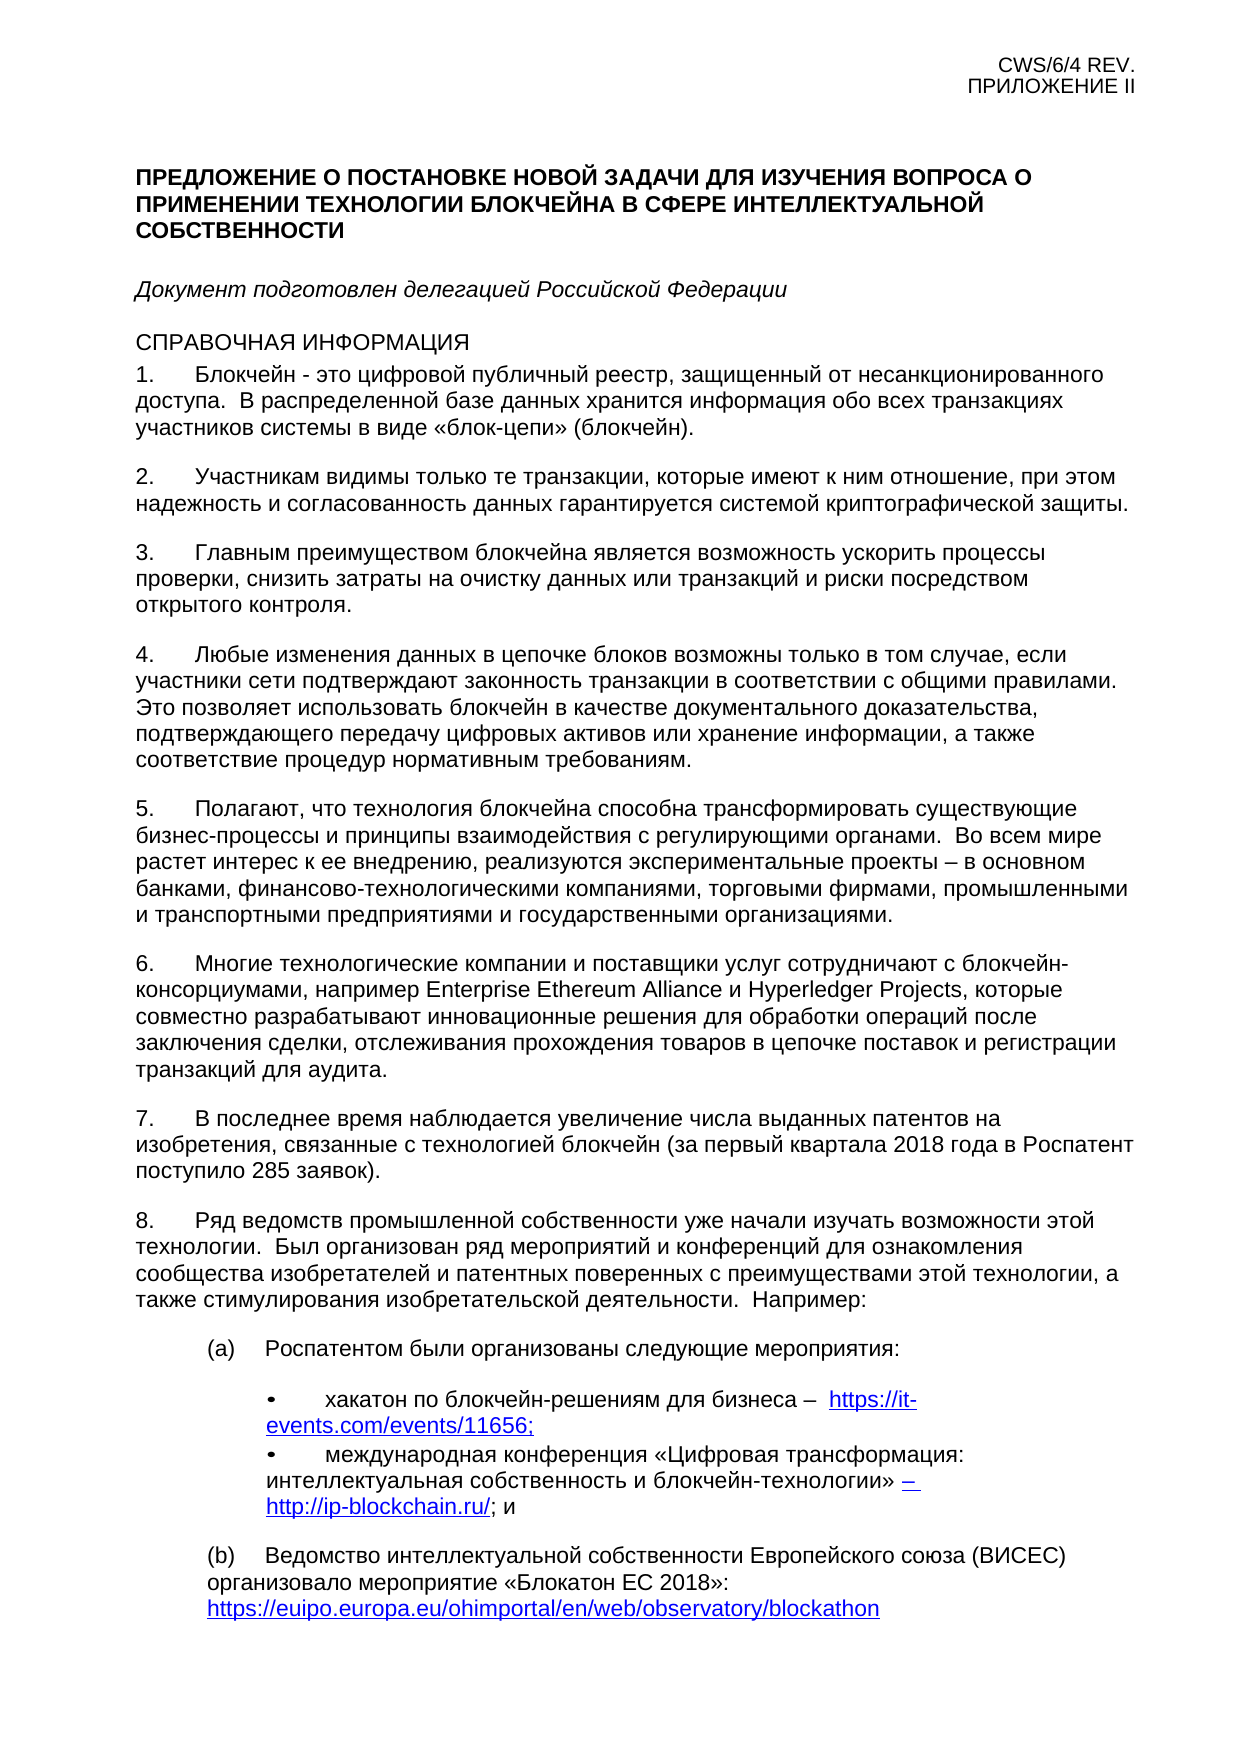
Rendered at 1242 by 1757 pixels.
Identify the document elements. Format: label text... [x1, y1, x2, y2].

text • хакатон по блокчейн-решениям для бизнеса – https://it- events.com/events/11656; [266, 1387, 925, 1439]
text • международная конференция «Цифровая трансформация: интеллектуальная собственность и блокчейн-технологии» – http://ip-blockchain.ru/; и [266, 1441, 1079, 1520]
list Многие технологические компании и поставщики услуг сотрудничают с блокчейн-консорциумами, например Enterprise Ethereum Alliance и Hyperledger Projects, которые совместно разрабатывают инновационные решения для обработки операций после заключения сделки, отслеживания прохождения товаров в цепочке поставок и регистрации транзакций для аудита. [135, 950, 1135, 1082]
subtitle ПРЕДЛОЖЕНИЕ О ПОСТАНОВКЕ НОВОЙ ЗАДАЧИ ДЛЯ ИЗУЧЕНИЯ ВОПРОСА О ПРИМЕНЕНИИ ТЕХНОЛОГИИ БЛОКЧЕЙНА В СФЕРЕ ИНТЕЛЛЕКТУАЛЬНОЙ СОБСТВЕННОСТИ [135, 164, 1135, 243]
subtitle СПРАВОЧНАЯ ИНФОРМАЦИЯ [135, 328, 1135, 355]
text (b) Ведомство интеллектуальной собственности Европейского союза (ВИСЕС) организовало мероприятие «Блокатон ЕС 2018»: https://euipo.europa.eu/ohimportal/en/web/observatory/blockathon [207, 1543, 1104, 1622]
text Документ подготовлен делегацией Российской Федерации [135, 276, 1135, 302]
list Любые изменения данных в цепочке блоков возможны только в том случае, если участники сети подтверждают законность транзакции в соответствии с общими правилами. Это позволяет использовать блокчейн в качестве документального доказательства, подтверждающего передачу цифровых активов или хранение информации, а также соответствие процедур нормативным требованиям. [135, 641, 1135, 772]
list Ряд ведомств промышленной собственности уже начали изучать возможности этой технологии. Был организован ряд мероприятий и конференций для ознакомления сообщества изобретателей и патентных поверенных с преимуществами этой технологии, а также стимулирования изобретательской деятельности. Например: [135, 1207, 1135, 1312]
list Участникам видимы только те транзакции, которые имеют к ним отношение, при этом надежность и согласованность данных гарантируется системой криптографической защиты. [135, 463, 1135, 516]
list Главным преимуществом блокчейна является возможность ускорить процессы проверки, снизить затраты на очистку данных или транзакций и риски посредством открытого контроля. [135, 539, 1135, 618]
list Блокчейн - это цифровой публичный реестр, защищенный от несанкционированного доступа. В распределенной базе данных хранится информация обо всех транзакциях участников системы в виде «блок-цепи» (блокчейн). [135, 361, 1135, 440]
text (a) Роспатентом были организованы следующие мероприятия: [207, 1335, 1137, 1361]
list В последнее время наблюдается увеличение числа выданных патентов на изобретения, связанные с технологией блокчейн (за первый квартала 2018 года в Роспатент поступило 285 заявок). [135, 1105, 1135, 1184]
list Полагают, что технология блокчейна способна трансформировать существующие бизнес-процессы и принципы взаимодействия с регулирующими органами. Во всем мире растет интерес к ее внедрению, реализуются экспериментальные проекты – в основном банками, финансово-технологическими компаниями, торговыми фирмами, промышленными и транспортными предприятиями и государственными организациями. [135, 795, 1135, 927]
